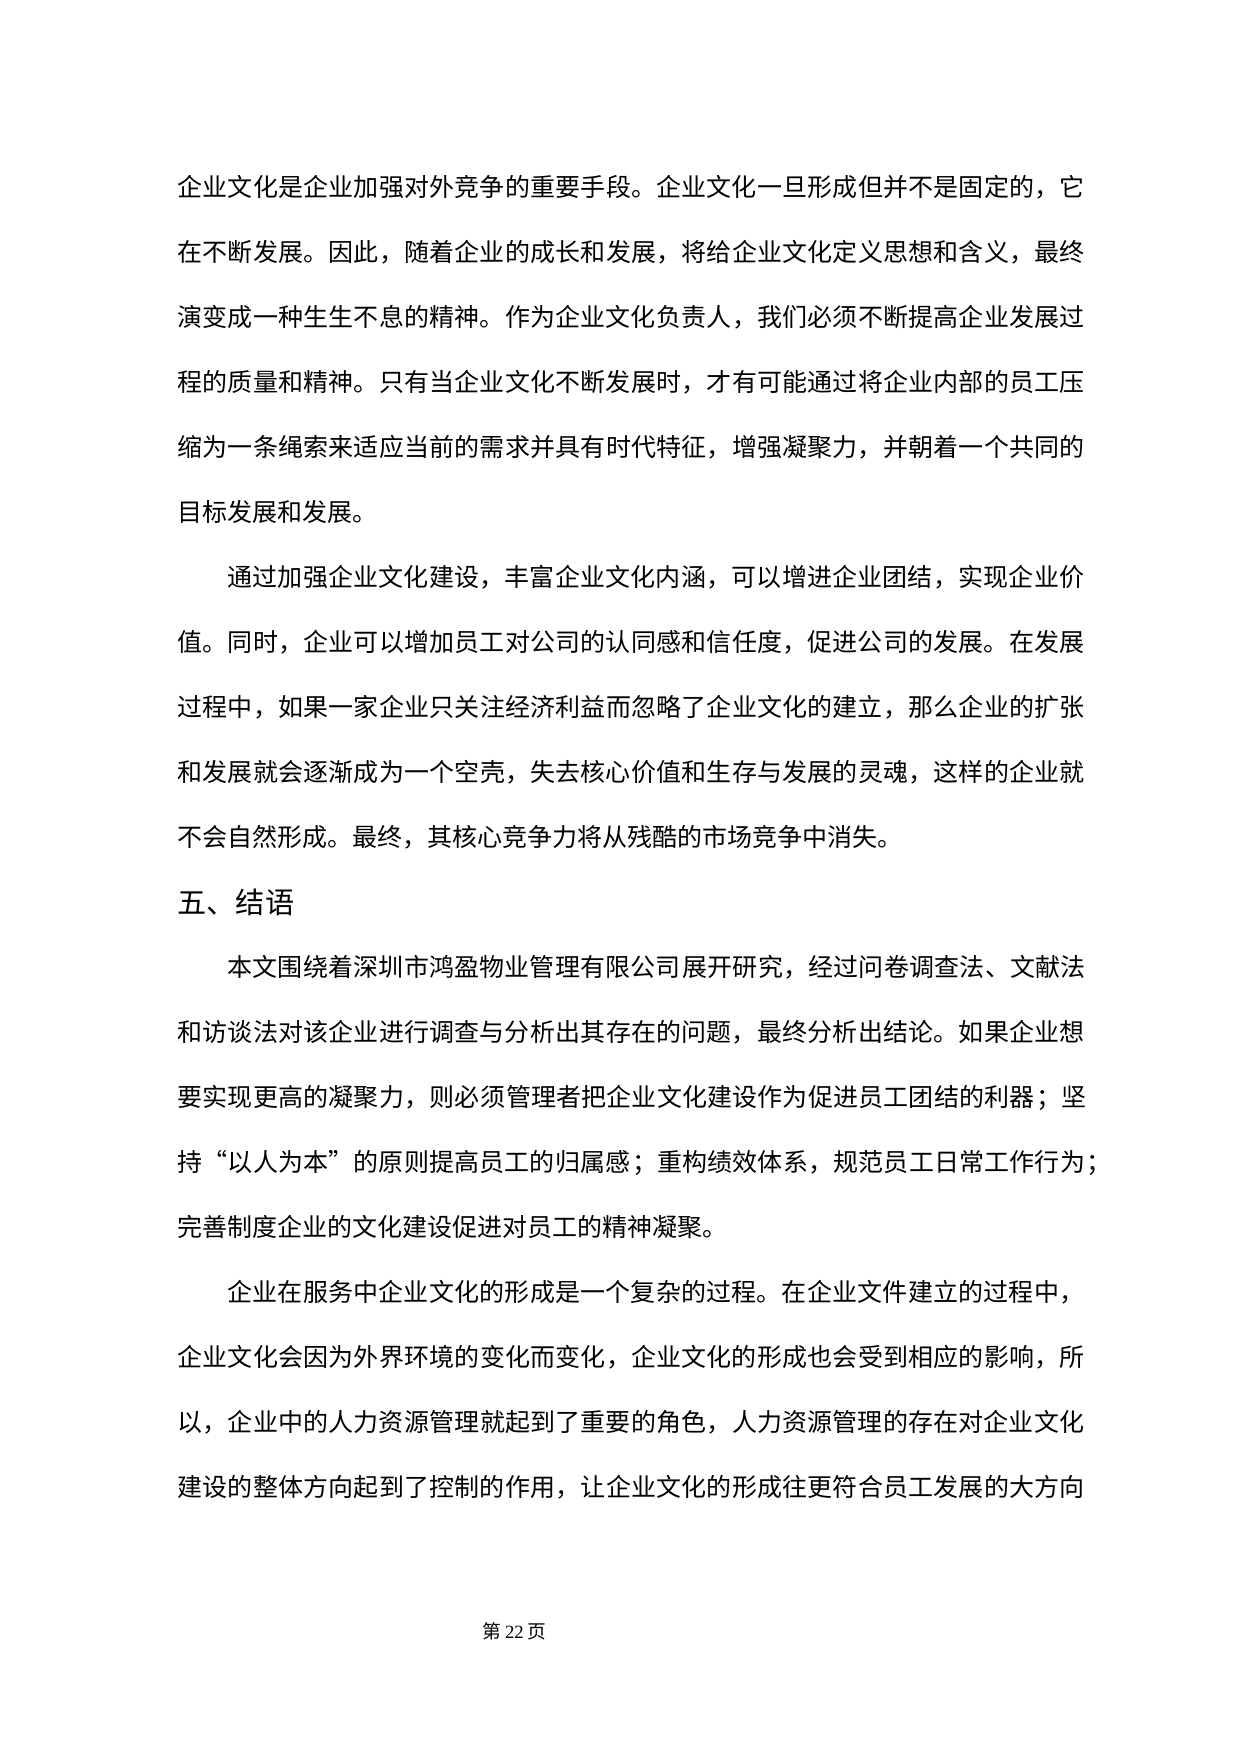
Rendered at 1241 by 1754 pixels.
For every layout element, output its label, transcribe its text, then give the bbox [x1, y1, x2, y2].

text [177, 1258, 1087, 1518]
text 本文围绕着深圳市鸿盈物业管理有限公司展开研究，经过问卷调查法、文献法和访谈法对该企业进行调查与分析出其存在的问题，最终分析出结论。如果企业想要实现更高的凝聚力，则必须管理者把企业文化建设作为促进员工团结的利器；坚持“以人为本”的原则提高员工的归属感；重构绩效体系，规范员工日常工作行为；完善制度企业的文化建设促进对员工的精神凝聚。 [177, 933, 1087, 1258]
text 通过加强企业文化建设，丰富企业文化内涵，可以增进企业团结，实现企业价值。同时，企业可以增加员工对公司的认同感和信任度，促进公司的发展。在发展过程中，如果一家企业只关注经济利益而忽略了企业文化的建立，那么企业的扩张和发展就会逐渐成为一个空壳，失去核心价值和生存与发展的灵魂，这样的企业就不会自然形成。最终，其核心竞争力将从残酷的市场竞争中消失。 [177, 543, 1087, 868]
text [177, 153, 1087, 543]
text 五、结语 [177, 868, 1087, 933]
